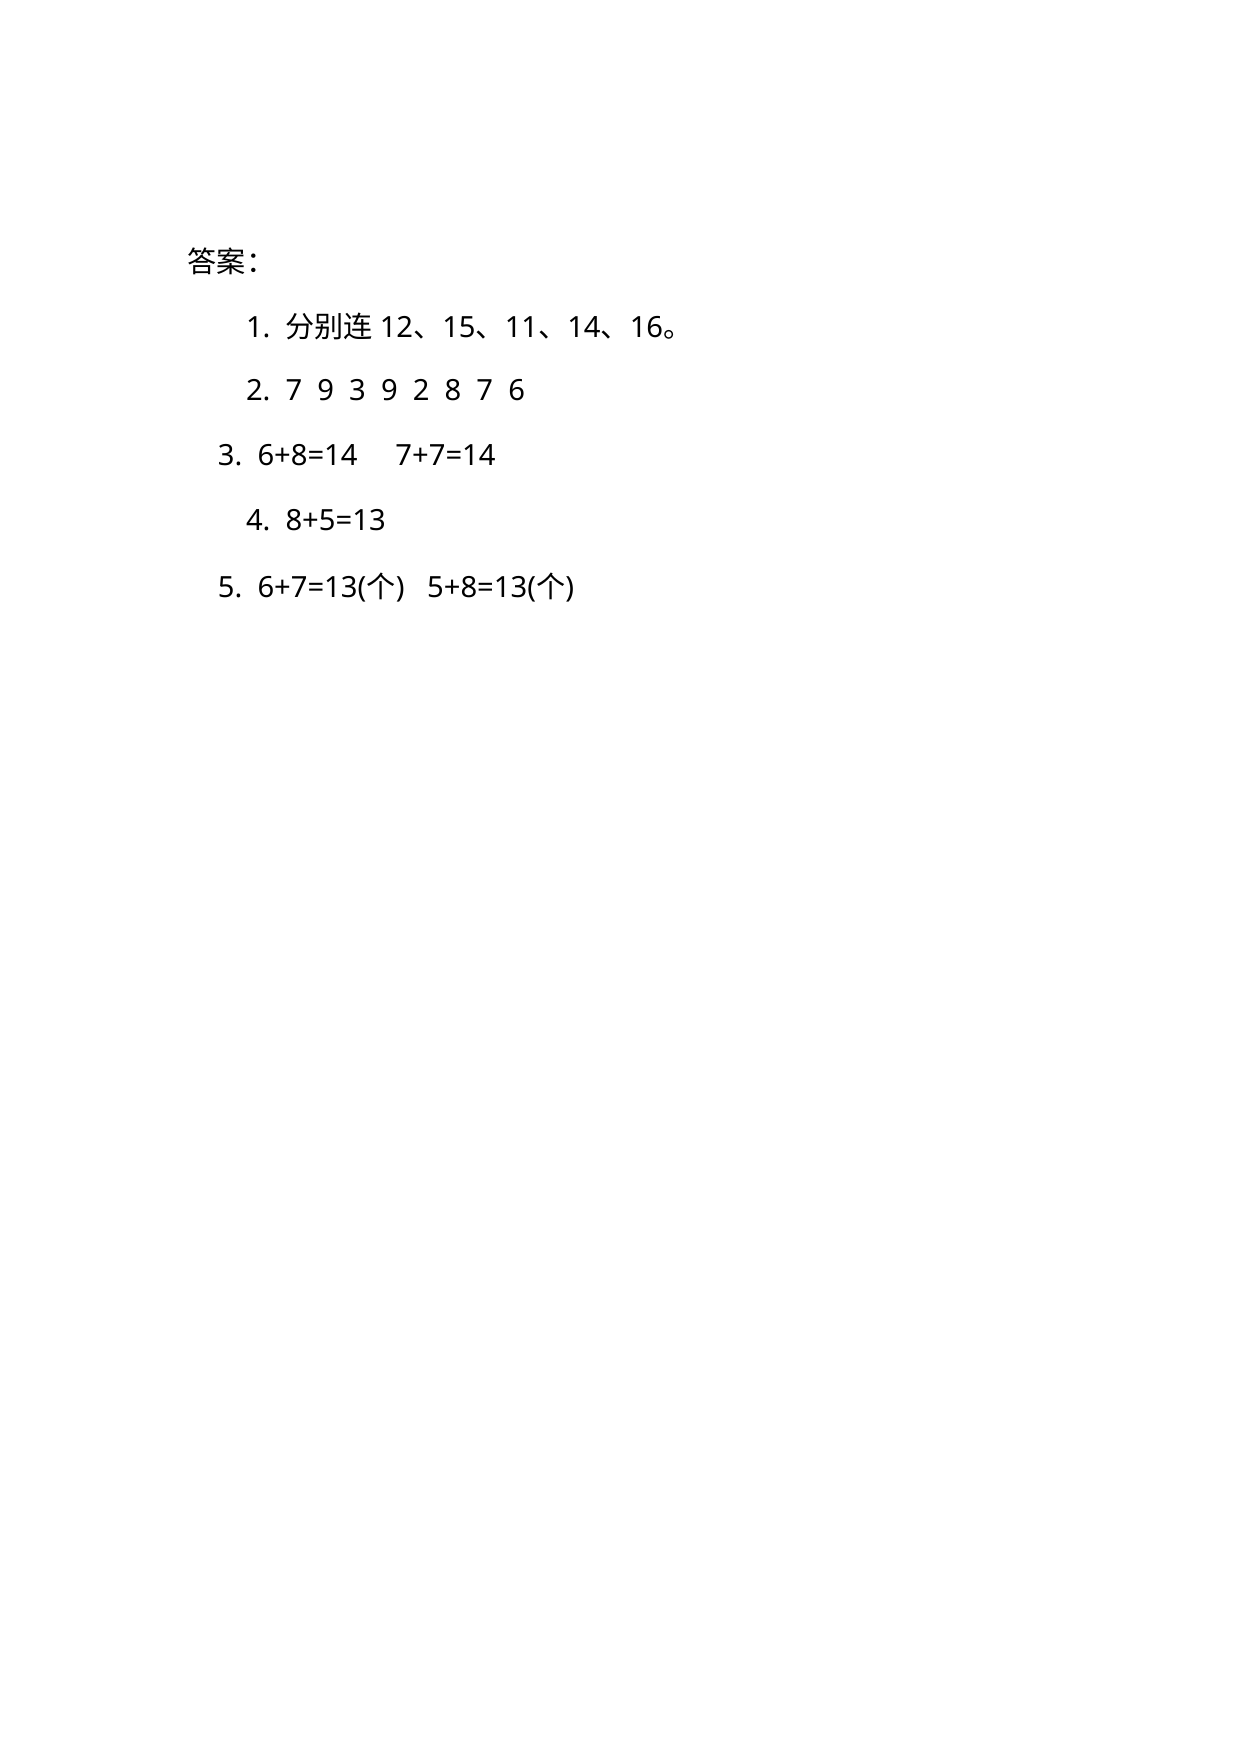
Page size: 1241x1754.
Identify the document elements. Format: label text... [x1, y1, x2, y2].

text 2. 7 9 3 9 2 8 7 6 [246, 357, 1053, 422]
text 4. 8+5=13 [246, 487, 1053, 552]
text 5. 6+7=13(个) 5+8=13(个) [187, 552, 1053, 617]
text 3. 6+8=14 7+7=14 [187, 422, 1053, 487]
text 答案： [187, 227, 1053, 292]
text 1. 分别连 12、15、11、14、16。 [246, 292, 1053, 357]
